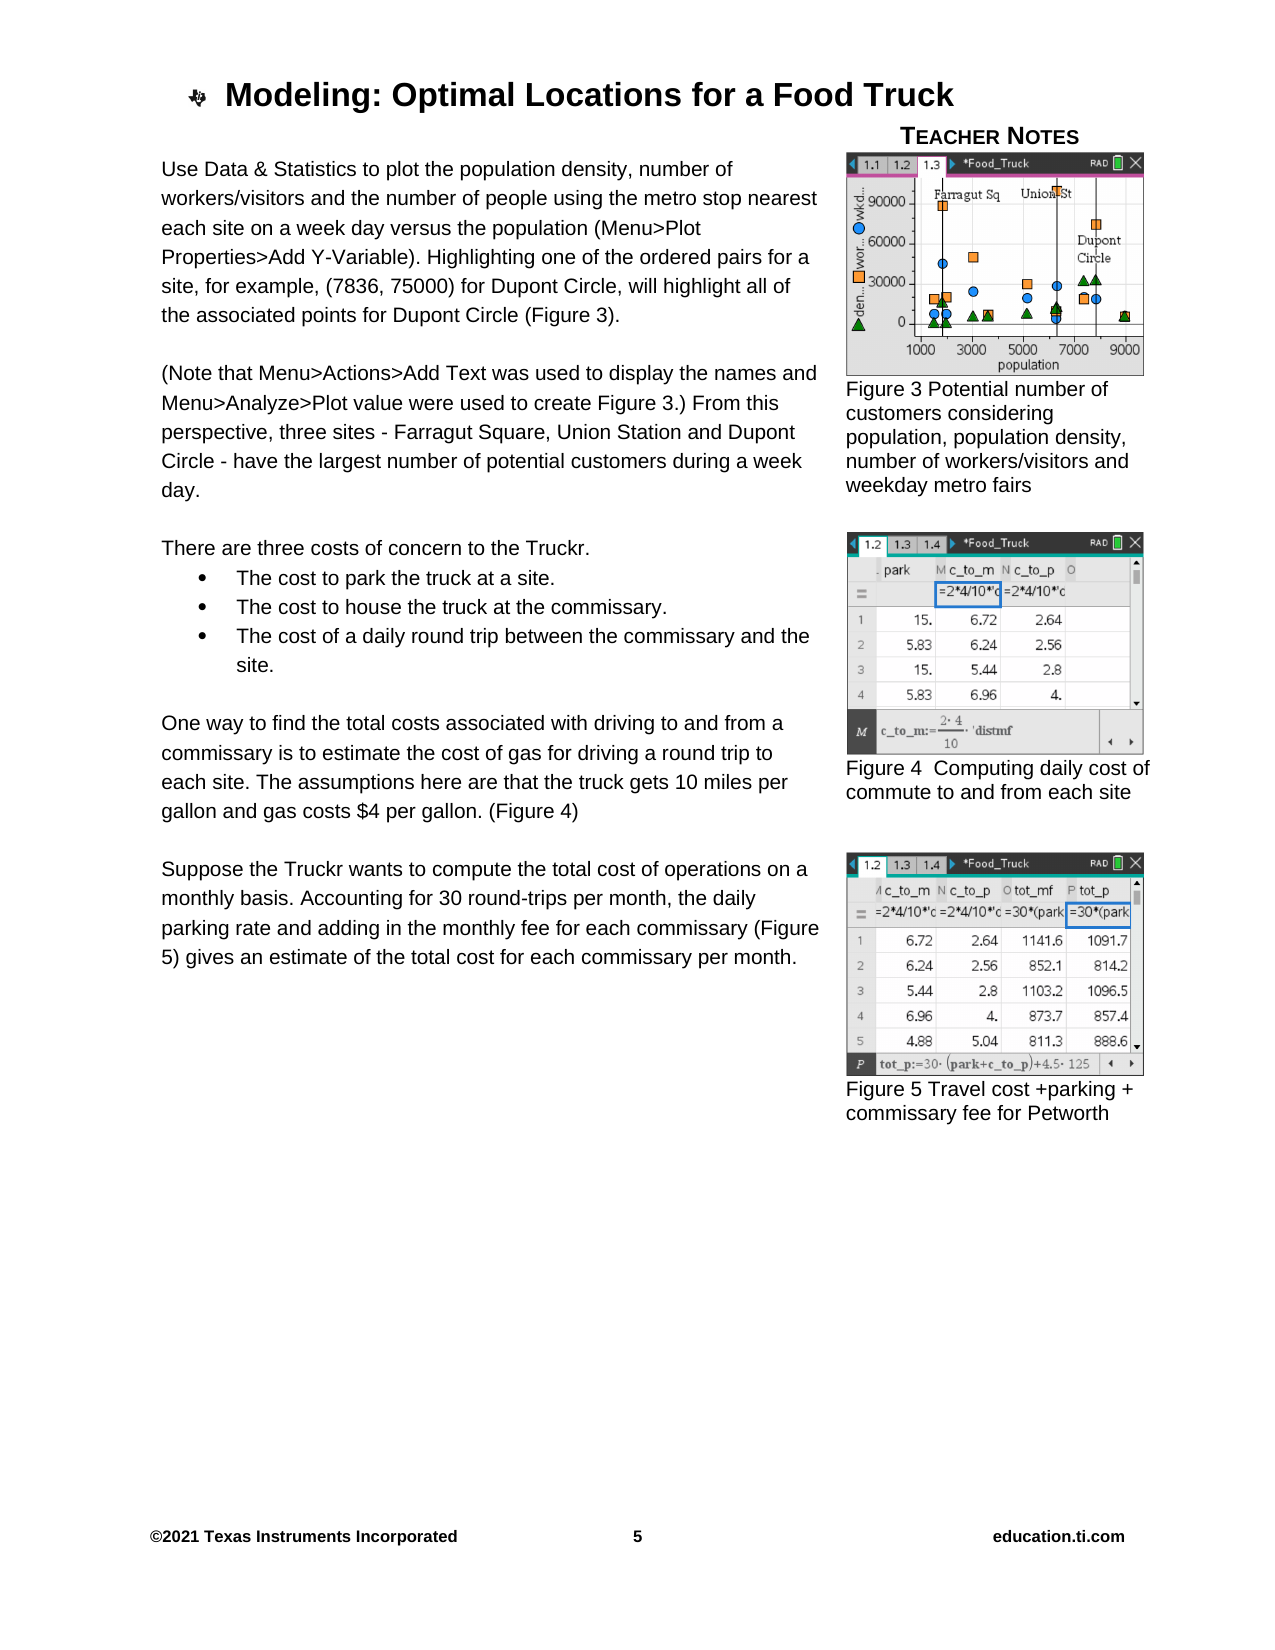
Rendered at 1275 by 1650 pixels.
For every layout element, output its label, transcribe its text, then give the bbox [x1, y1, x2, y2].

table_cell Figure 5 Travel cost +parking + commissary fee for Petworth [834, 852, 1162, 1167]
table_cell Suppose the Truckr wants to compute the total cost of operations on a monthly basis. Accounting for 30 round-trips per month, the daily parking rate and adding in the monthly fee for each commissary (Figure 5) gives an estimate of the total cost for each commissary per month. [150, 852, 834, 1167]
picture [188, 89, 206, 107]
table_cell Use Data & Statistics to plot the population density, number of workers/visitors and the number of people using the metro stop nearest each site on a week day versus the population (Menu>Plot Properties>Add Y-Variable). Highlighting one of the ordered pairs for a site, for example, (7836, 75000) for Dupont Circle, will highlight all of the associated points for Dupont Circle (Figure 3). (Note that Menu>Actions>Add Text was used to display the names and Menu>Analyze>Plot value were used to create Figure 3.) From this perspective, three sites - Farragut Square, Union Station and Dupont Circle - have the largest number of potential customers during a week day. [150, 152, 834, 531]
table_cell Figure 3 Potential number of customers considering population, population density, number of workers/visitors and weekday metro fairs [834, 152, 1162, 531]
table_cell Figure 4 Computing daily cost of commute to and from each site [834, 531, 1162, 852]
picture [845, 531, 1145, 756]
picture [845, 851, 1145, 1077]
picture [845, 151, 1145, 377]
table_cell There are three costs of concern to the Truckr. The cost to park the truck at a site. The cost to house the truck at the commissary. The cost of a daily round trip between the commissary and the site. One way to find the total costs associated with driving to and from a commissary is to estimate the cost of gas for driving a round trip to each site. The assumptions here are that the truck gets 10 miles per gallon and gas costs $4 per gallon. (Figure 4) [150, 531, 834, 852]
